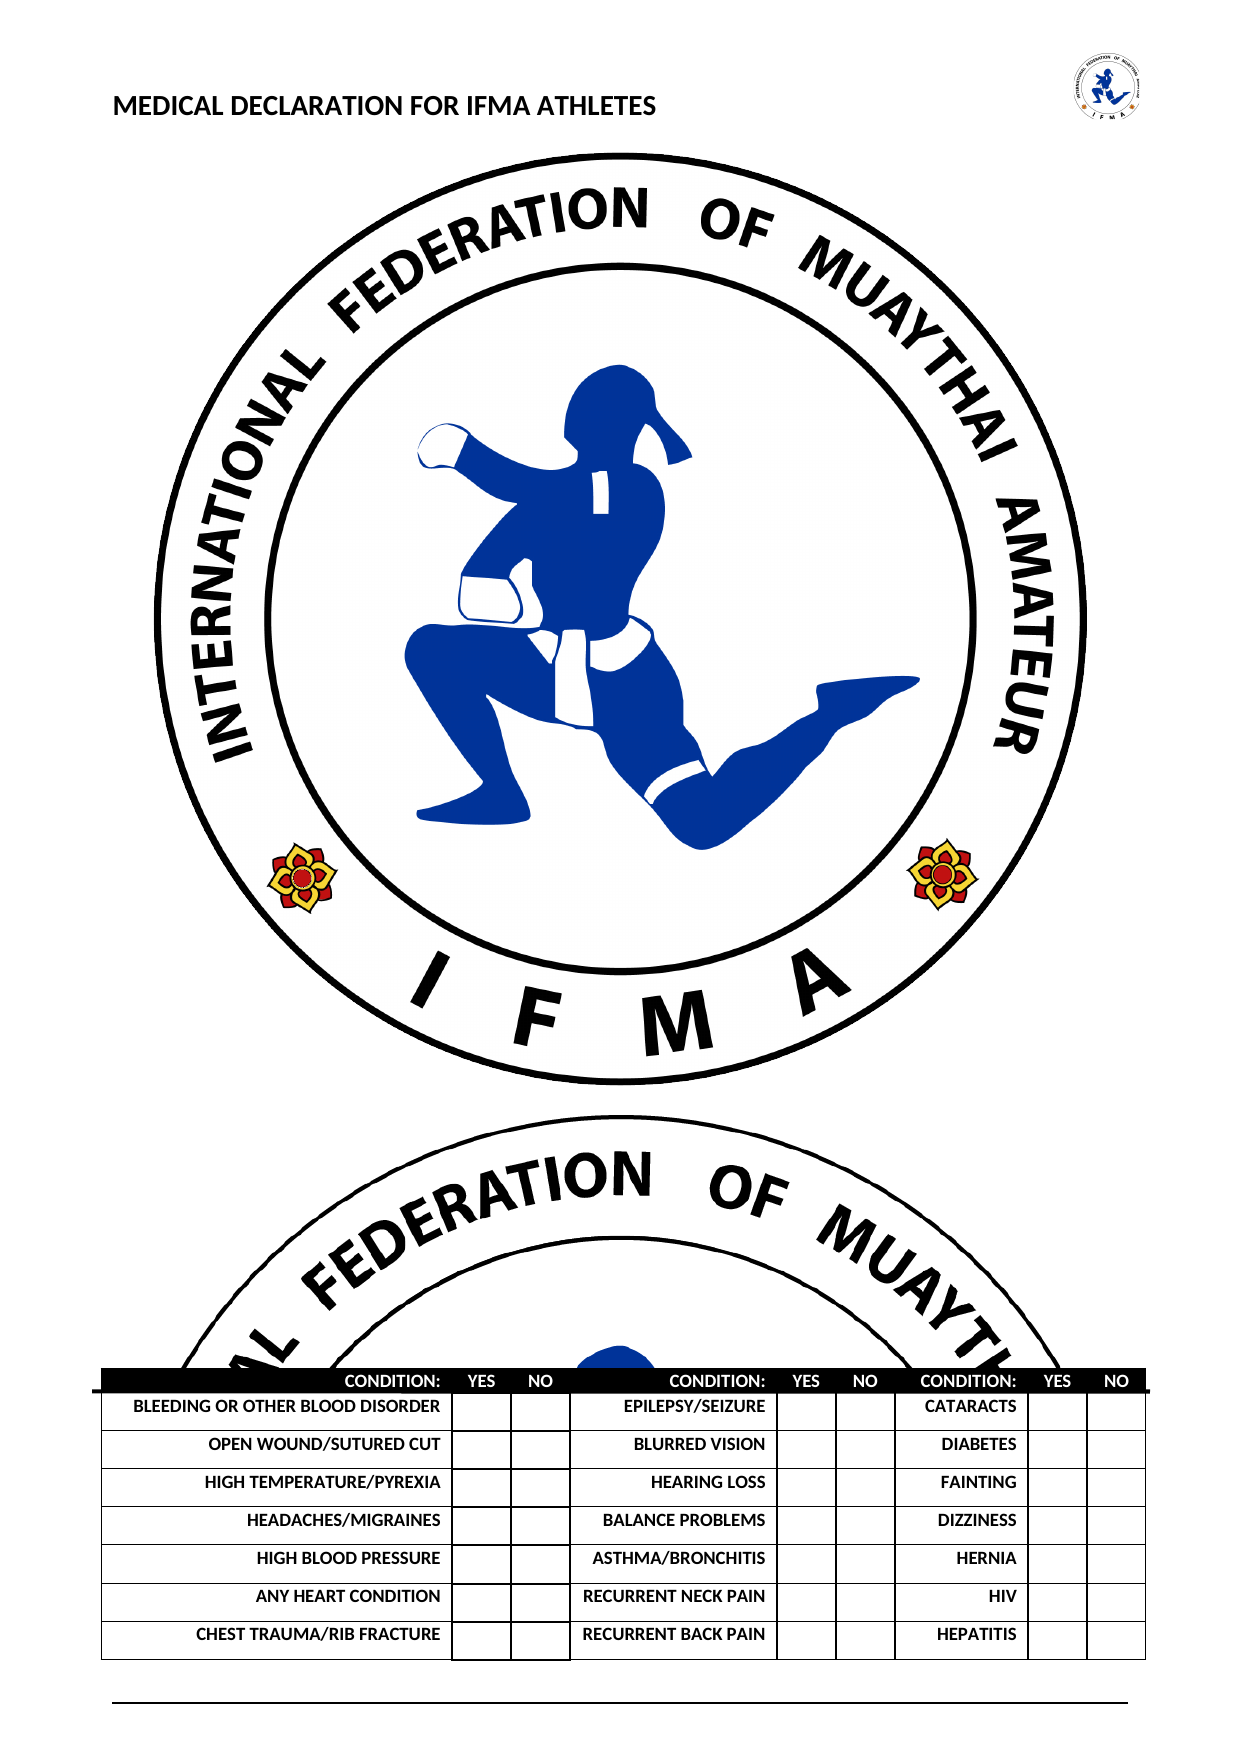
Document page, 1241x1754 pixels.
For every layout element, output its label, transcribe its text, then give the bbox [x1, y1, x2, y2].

table_cell [453, 1623, 510, 1659]
table_cell [837, 1393, 894, 1430]
table_cell [837, 1469, 894, 1506]
table_cell [778, 1622, 835, 1659]
table_cell NO [836, 1369, 894, 1392]
table_cell [1029, 1622, 1086, 1659]
table_cell ANY HEART CONDITION [102, 1584, 451, 1621]
table_cell [1088, 1507, 1145, 1544]
table_cell DIABETES [896, 1431, 1027, 1468]
table_cell [453, 1546, 510, 1582]
table_cell [1088, 1622, 1145, 1659]
table_cell [778, 1393, 835, 1430]
table_cell [1029, 1584, 1086, 1621]
table_cell RECURRENT BACK PAIN [571, 1622, 776, 1659]
table_cell [837, 1507, 894, 1544]
table_cell [1029, 1469, 1086, 1506]
table_cell HEARING LOSS [571, 1469, 776, 1506]
table_cell [453, 1432, 510, 1468]
table_cell CONDITION: [571, 1369, 776, 1392]
table_cell [1029, 1393, 1086, 1430]
table_cell [453, 1470, 510, 1506]
table_cell HEADACHES/MIGRAINES [102, 1507, 451, 1544]
table_cell [837, 1545, 894, 1582]
table_cell [837, 1584, 894, 1621]
table_cell [453, 1394, 510, 1430]
table_cell NO [1087, 1369, 1145, 1392]
table_cell HIGH BLOOD PRESSURE [102, 1545, 451, 1582]
table_cell HIGH TEMPERATURE/PYREXIA [102, 1469, 451, 1506]
table_cell [453, 1508, 510, 1544]
picture [112, 122, 1128, 1368]
table_cell [512, 1470, 569, 1506]
table_cell [778, 1431, 835, 1468]
table_cell [512, 1546, 569, 1582]
table_cell FAINTING [896, 1469, 1027, 1506]
table_cell [1088, 1584, 1145, 1621]
table_cell RECURRENT NECK PAIN [571, 1584, 776, 1621]
table_cell [837, 1622, 894, 1659]
table_cell NO [512, 1369, 569, 1392]
table_cell CONDITION: [102, 1369, 451, 1392]
table_cell [1088, 1431, 1145, 1468]
table_cell HIV [896, 1584, 1027, 1621]
table_cell CHEST TRAUMA/RIB FRACTURE [102, 1622, 451, 1659]
table_cell [453, 1585, 510, 1621]
table_cell HERNIA [896, 1545, 1027, 1582]
table_cell [778, 1469, 835, 1506]
table_cell HEPATITIS [896, 1622, 1027, 1659]
table_cell [512, 1394, 569, 1430]
table_cell EPILEPSY/SEIZURE [571, 1393, 776, 1430]
table_cell BLEEDING OR OTHER BLOOD DISORDER [102, 1393, 451, 1430]
table_cell DIZZINESS [896, 1507, 1027, 1544]
table_cell YES [777, 1369, 835, 1392]
table_cell BALANCE PROBLEMS [571, 1507, 776, 1544]
table_cell [837, 1431, 894, 1468]
table_cell [1088, 1469, 1145, 1506]
table_cell [1029, 1431, 1086, 1468]
table_cell [512, 1508, 569, 1544]
table_cell [1088, 1545, 1145, 1582]
table_cell [1088, 1393, 1145, 1430]
table_cell [512, 1432, 569, 1468]
table_cell [1029, 1545, 1086, 1582]
table_cell CONDITION: [895, 1369, 1027, 1392]
table_cell [778, 1545, 835, 1582]
table_cell BLURRED VISION [571, 1431, 776, 1468]
table_cell [512, 1585, 569, 1621]
table_cell [512, 1623, 569, 1659]
table_cell CATARACTS [896, 1393, 1027, 1430]
picture [1073, 53, 1139, 119]
table_cell YES [1028, 1369, 1086, 1392]
table_cell [1029, 1507, 1086, 1544]
table_cell [778, 1584, 835, 1621]
table_cell [778, 1507, 835, 1544]
table_cell OPEN WOUND/SUTURED CUT [102, 1431, 451, 1468]
table_cell ASTHMA/BRONCHITIS [571, 1545, 776, 1582]
table_cell YES [452, 1369, 511, 1392]
